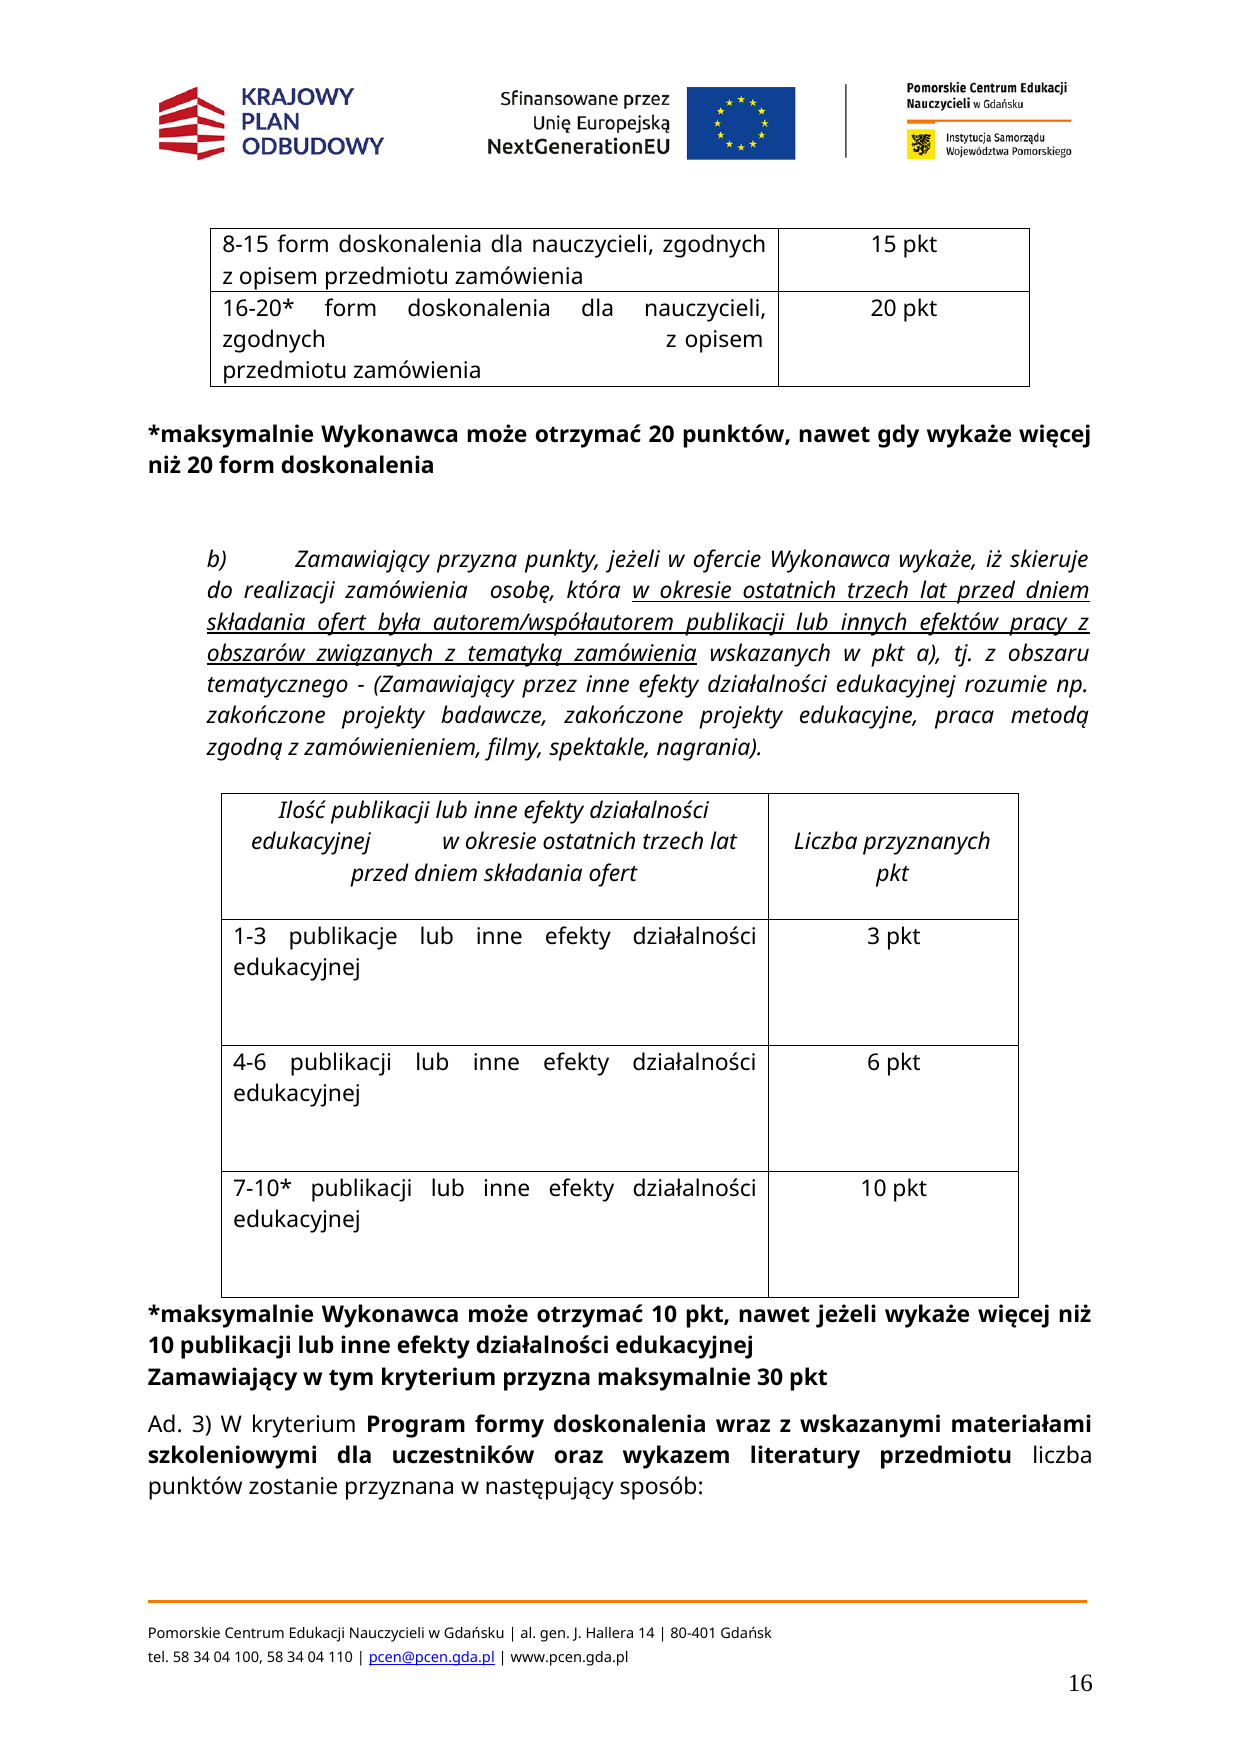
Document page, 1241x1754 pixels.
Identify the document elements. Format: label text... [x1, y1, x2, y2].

table_cell 16-20* form doskonalenia dla nauczycieli, zgodnych z opisem przedmiotu zamówienia [211, 292, 778, 386]
table_header Liczba przyznanych pkt [769, 794, 1018, 919]
text *maksymalnie Wykonawca może otrzymać 20 punktów, nawet gdy wykaże więcej niż 20 form doskonalenia [148, 418, 1093, 481]
list Zamawiający przyzna punkty, jeżeli w ofercie Wykonawca wykaże, iż skieruje do realizacji zamówienia osobę, która w okresie ostatnich trzech lat przed dniem składania ofert była autorem/współautorem publikacji lub innych efektów pracy z obszarów związanych z tematyką zamówienia wskazanych w pkt a), tj. z obszaru tematycznego - (Zamawiający przez inne efekty działalności edukacyjnej rozumie np. zakończone projekty badawcze, zakończone projekty edukacyjne, praca metodą zgodną z zamówienieniem, filmy, spektakle, nagrania). [207, 543, 1093, 762]
table_cell 4-6 publikacji lub inne efekty działalności edukacyjnej [222, 1046, 768, 1171]
table_cell 8-15 form doskonalenia dla nauczycieli, zgodnych z opisem przedmiotu zamówienia [211, 229, 778, 291]
table_cell 20 pkt [779, 292, 1029, 386]
table_cell 1-3 publikacje lub inne efekty działalności edukacyjnej [222, 920, 768, 1045]
table_cell 15 pkt [779, 229, 1029, 291]
table_cell 3 pkt [769, 920, 1018, 1045]
picture [147, 76, 1093, 170]
text *maksymalnie Wykonawca może otrzymać 10 pkt, nawet jeżeli wykaże więcej niż 10 publikacji lub inne efekty działalności edukacyjnej [148, 1298, 1093, 1361]
text Zamawiający w tym kryterium przyzna maksymalnie 30 pkt [148, 1361, 1093, 1392]
table_cell 6 pkt [769, 1046, 1018, 1171]
table_header Ilość publikacji lub inne efekty działalności edukacyjnej w okresie ostatnich trzech lat przed dniem składania ofert [222, 794, 768, 919]
table_cell 7-10* publikacji lub inne efekty działalności edukacyjnej [222, 1172, 768, 1297]
text Ad. 3) W kryterium Program formy doskonalenia wraz z wskazanymi materiałami szkoleniowymi dla uczestników oraz wykazem literatury przedmiotu liczba punktów zostanie przyznana w następujący sposób: [148, 1408, 1093, 1501]
table_cell 10 pkt [769, 1172, 1018, 1297]
